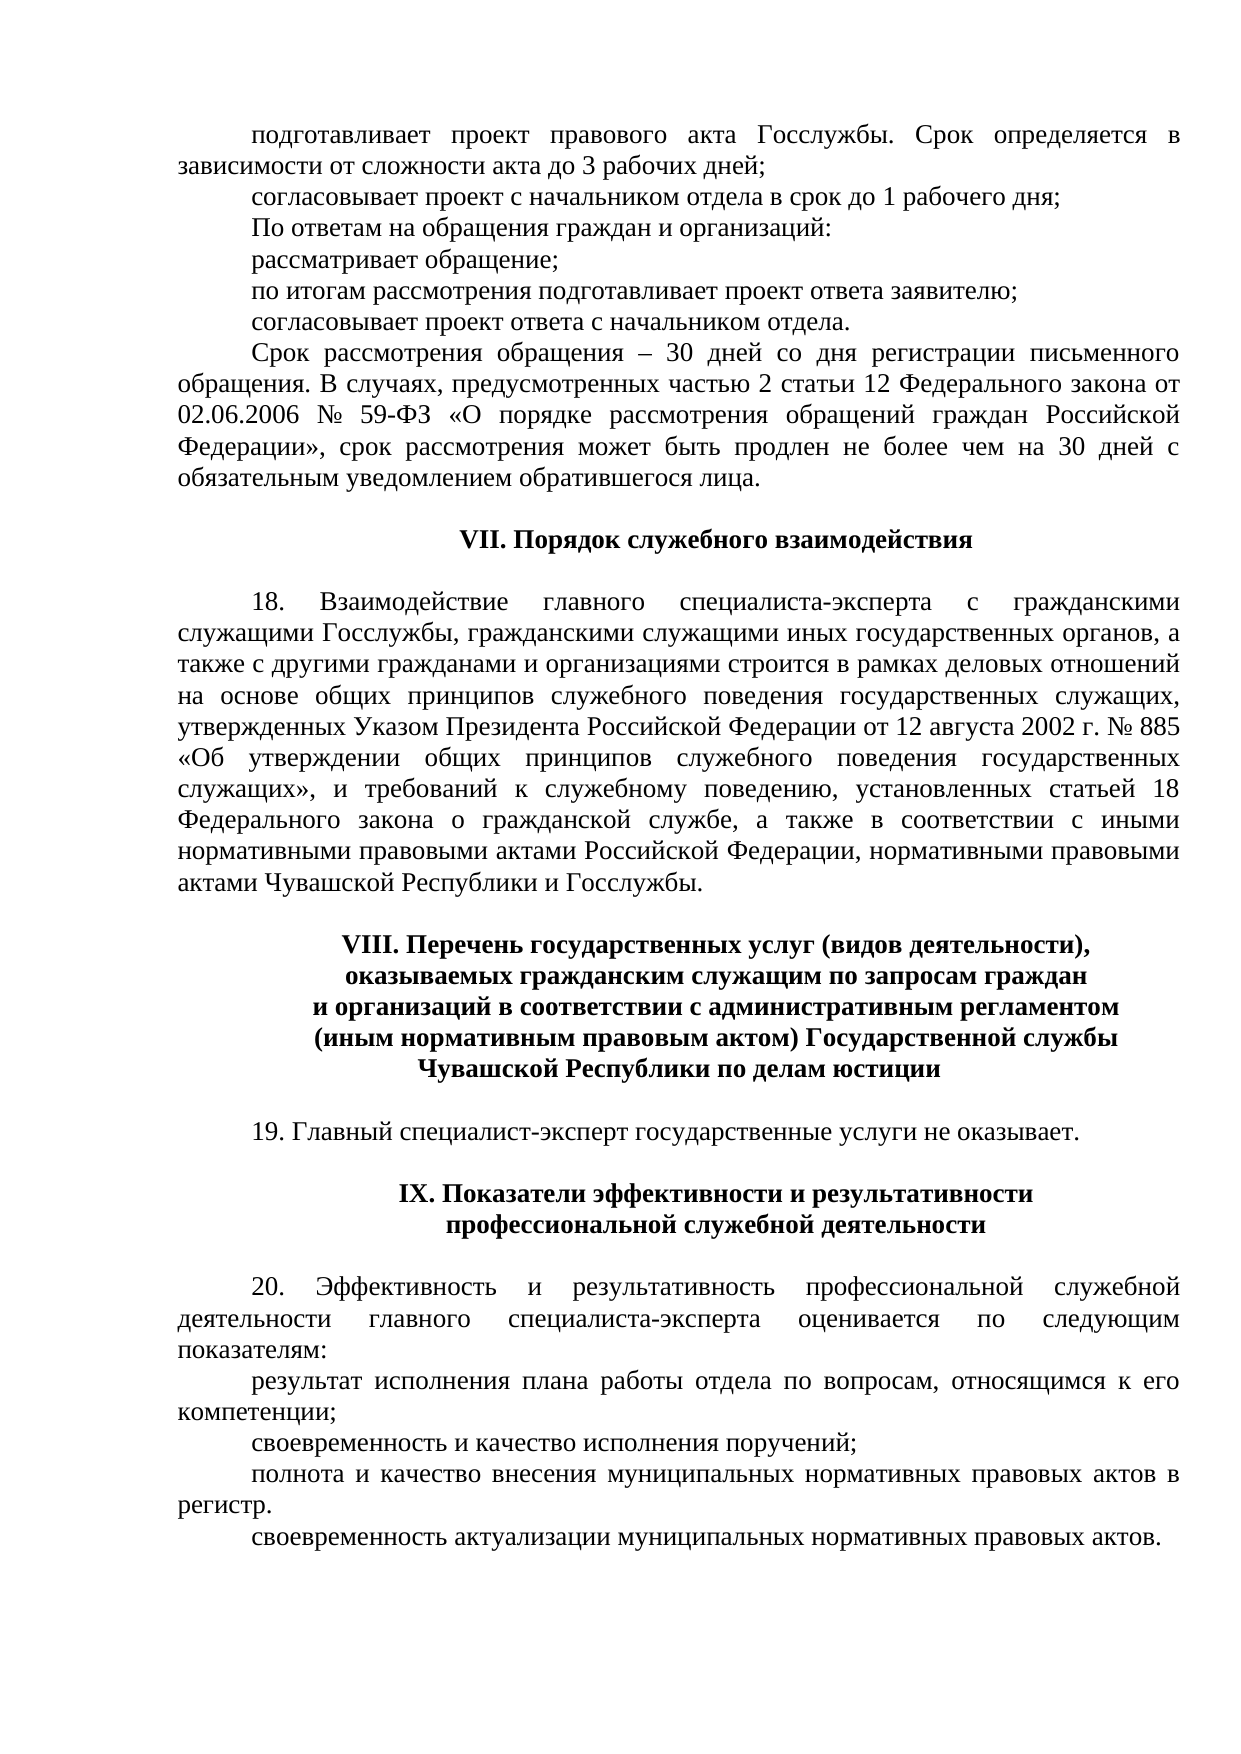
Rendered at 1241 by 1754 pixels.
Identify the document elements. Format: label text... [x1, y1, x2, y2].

text (иным нормативным правовым актом) Государственной службы Чувашской Республики по делам юстиции [177, 1021, 1181, 1084]
text подготавливает проект правового акта Госслужбы. Срок определяется в зависимости от сложности акта до 3 рабочих дней; [177, 118, 1181, 180]
text и организаций в соответствии с административным регламентом [177, 990, 1181, 1021]
text VII. Порядок служебного взаимодействия [177, 523, 1181, 554]
text По ответам на обращения граждан и организаций: [177, 212, 1181, 243]
text 19. Главный специалист-эксперт государственные услуги не оказывает. [177, 1115, 1181, 1146]
text согласовывает проект с начальником отдела в срок до 1 рабочего дня; [177, 180, 1181, 212]
text IX. Показатели эффективности и результативности [177, 1177, 1181, 1208]
text своевременность и качество исполнения поручений; [177, 1426, 1181, 1457]
text результат исполнения плана работы отдела по вопросам, относящимся к его компетенции; [177, 1364, 1181, 1426]
text Срок рассмотрения обращения – 30 дней со дня регистрации письменного обращения. В случаях, предусмотренных частью 2 статьи 12 Федерального закона от 02.06.2006 № 59-ФЗ «О порядке рассмотрения обращений граждан Российской Федерации», срок рассмотрения может быть продлен не более чем на 30 дней с обязательным уведомлением обратившегося лица. [177, 336, 1181, 492]
text 18. Взаимодействие главного специалиста-эксперта с гражданскими служащими Госслужбы, гражданскими служащими иных государственных органов, а также с другими гражданами и организациями строится в рамках деловых отношений на основе общих принципов служебного поведения государственных служащих, утвержденных Указом Президента Российской Федерации от 12 августа 2002 г. № 885 «Об утверждении общих принципов служебного поведения государственных служащих», и требований к служебному поведению, установленных статьей 18 Федерального закона о гражданской службе, а также в соответствии с иными нормативными правовыми актами Российской Федерации, нормативными правовыми актами Чувашской Республики и Госслужбы. [177, 585, 1181, 897]
text 20. Эффективность и результативность профессиональной служебной деятельности главного специалиста-эксперта оценивается по следующим показателям: [177, 1271, 1181, 1364]
text оказываемых гражданским служащим по запросам граждан [177, 959, 1181, 990]
text рассматривает обращение; [177, 243, 1181, 274]
text полнота и качество внесения муниципальных нормативных правовых актов в регистр. [177, 1457, 1181, 1520]
text по итогам рассмотрения подготавливает проект ответа заявителю; [177, 274, 1181, 305]
text профессиональной служебной деятельности [177, 1208, 1181, 1239]
text своевременность актуализации муниципальных нормативных правовых актов. [177, 1520, 1181, 1551]
text согласовывает проект ответа с начальником отдела. [177, 305, 1181, 336]
text VIII. Перечень государственных услуг (видов деятельности), [177, 928, 1181, 959]
